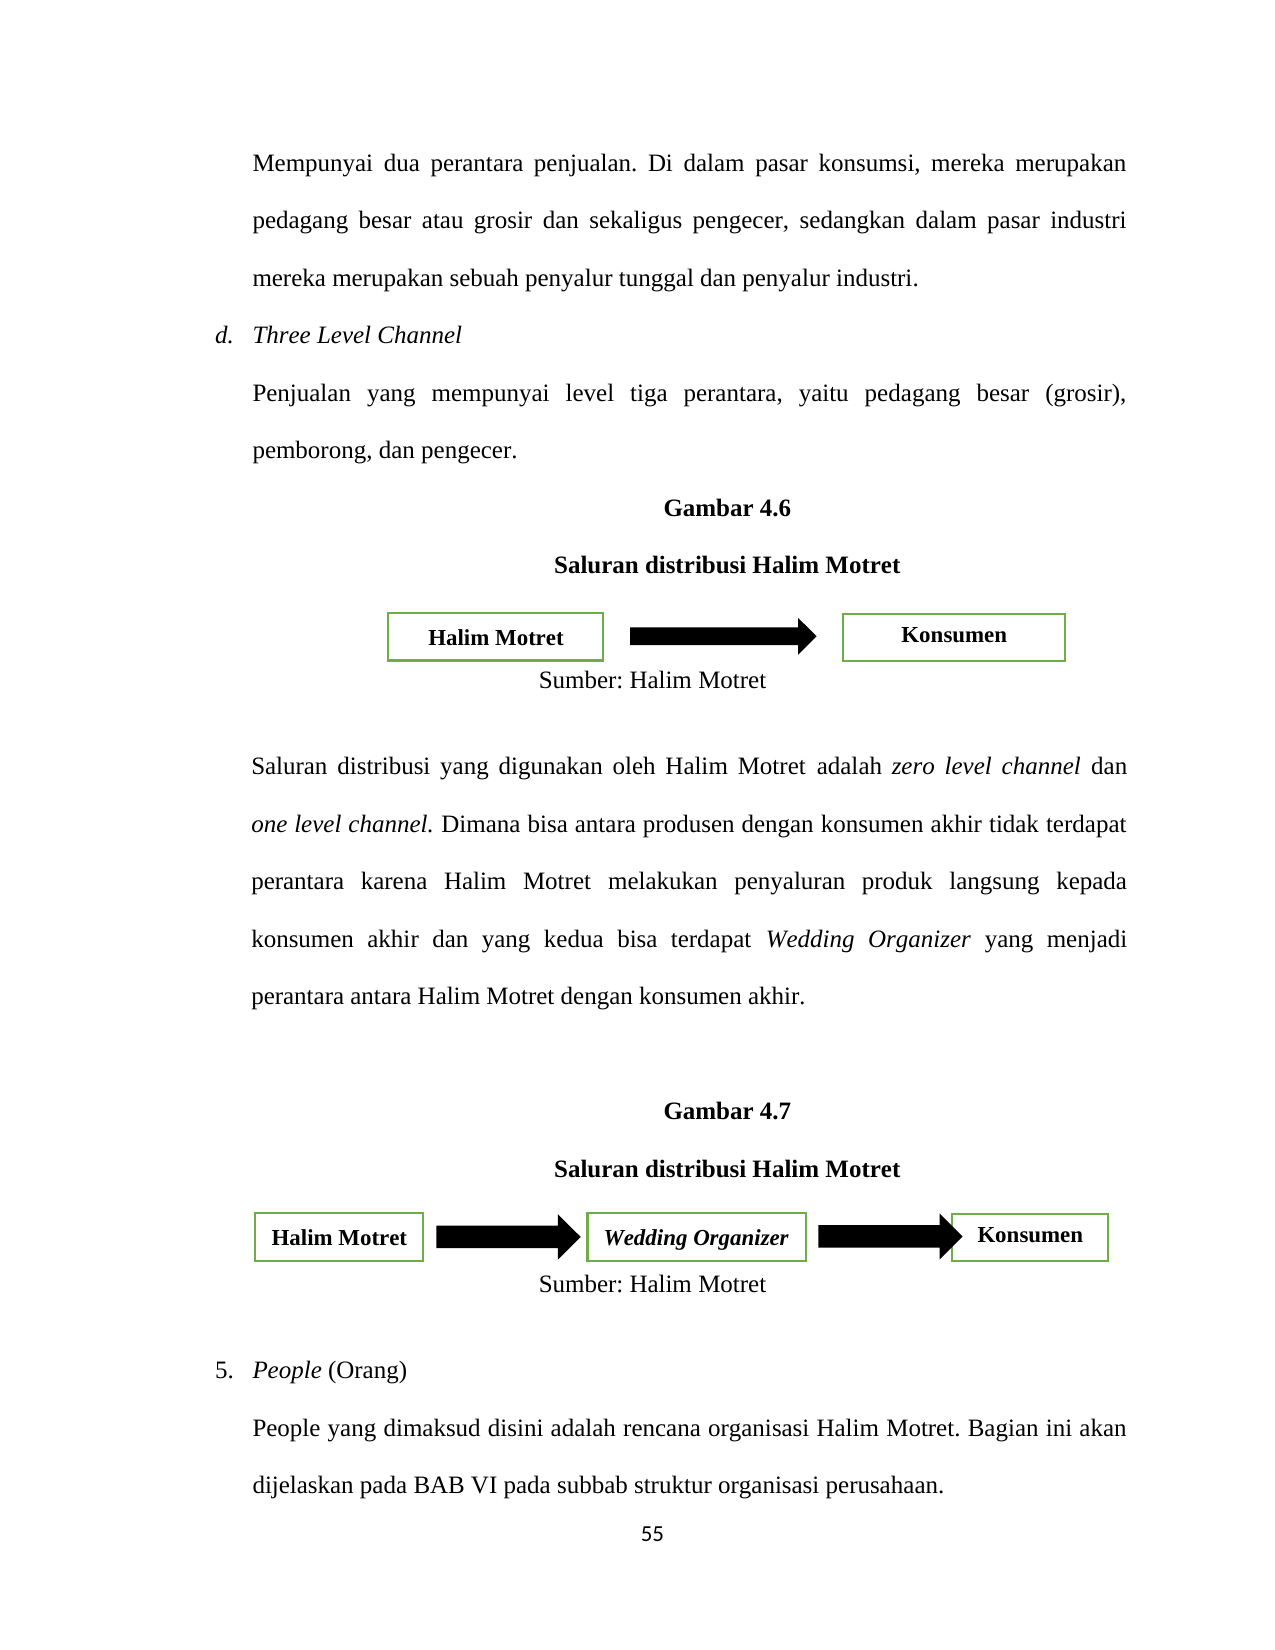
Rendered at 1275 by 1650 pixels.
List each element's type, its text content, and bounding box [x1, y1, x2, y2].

list Three Level Channel [215, 320, 1127, 349]
text Gambar 4.7 [252, 1096, 1127, 1125]
list Penjualan yang mempunyai level tiga perantara, yaitu pedagang besar (grosir), pemborong, dan pengecer. [252, 378, 1127, 464]
text Sumber: Halim Motret [177, 665, 1127, 694]
list People (Orang) [215, 1355, 1127, 1384]
text Saluran distribusi Halim Motret [252, 1154, 1127, 1183]
text Gambar 4.6 [252, 493, 1127, 521]
text Saluran distribusi yang digunakan oleh Halim Motret adalah zero level channel dan one level channel. Dimana bisa antara produsen dengan konsumen akhir tidak terdapat perantara karena Halim Motret melakukan penyaluran produk langsung kepada konsumen akhir dan yang kedua bisa terdapat Wedding Organizer yang menjadi perantara antara Halim Motret dengan konsumen akhir. [251, 751, 1127, 1010]
text Sumber: Halim Motret [177, 1269, 1127, 1298]
list People yang dimaksud disini adalah rencana organisasi Halim Motret. Bagian ini akan dijelaskan pada BAB VI pada subbab struktur organisasi perusahaan. [252, 1413, 1127, 1499]
list Mempunyai dua perantara penjualan. Di dalam pasar konsumsi, mereka merupakan pedagang besar atau grosir dan sekaligus pengecer, sedangkan dalam pasar industri mereka merupakan sebuah penyalur tunggal dan penyalur industri. [252, 148, 1127, 291]
text Saluran distribusi Halim Motret [252, 550, 1127, 579]
